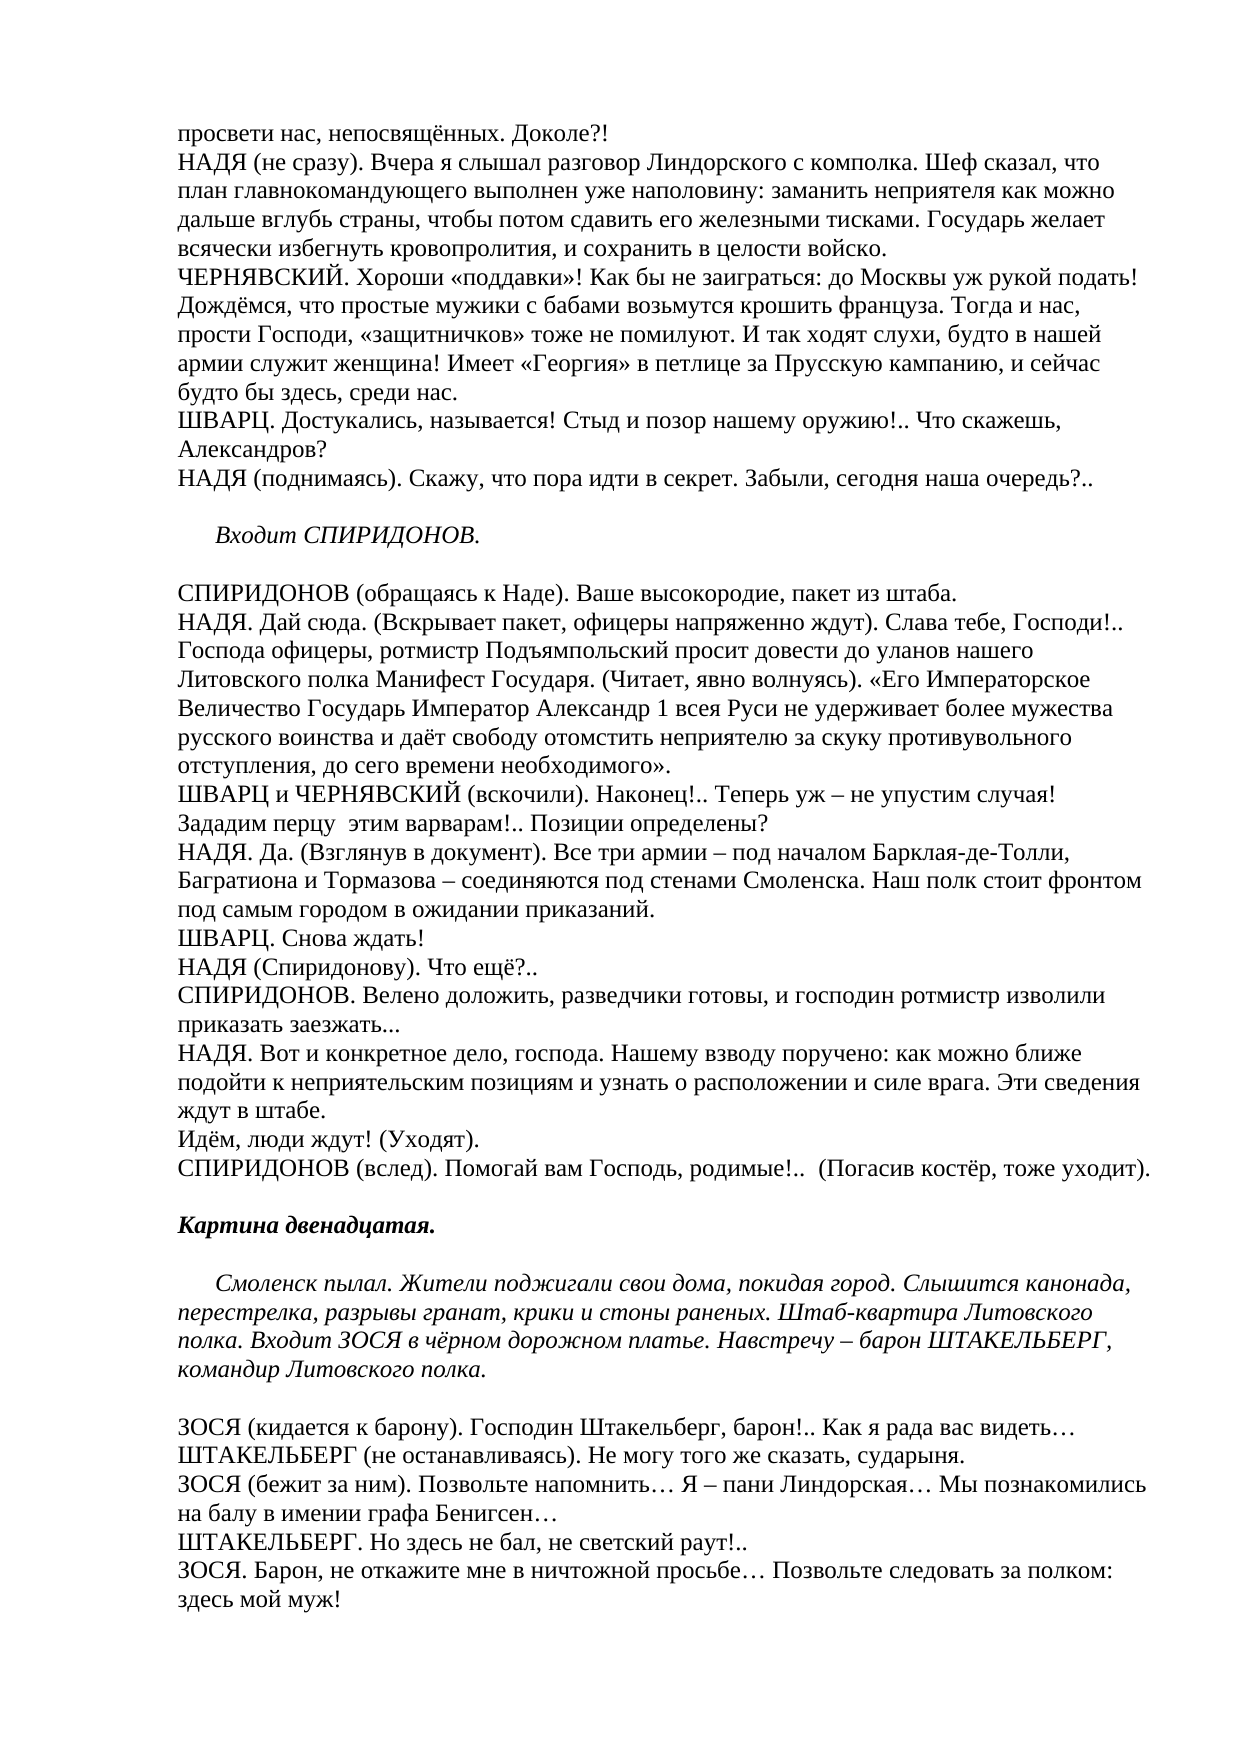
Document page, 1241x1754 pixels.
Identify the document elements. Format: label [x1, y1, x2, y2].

text [177, 118, 1152, 1613]
